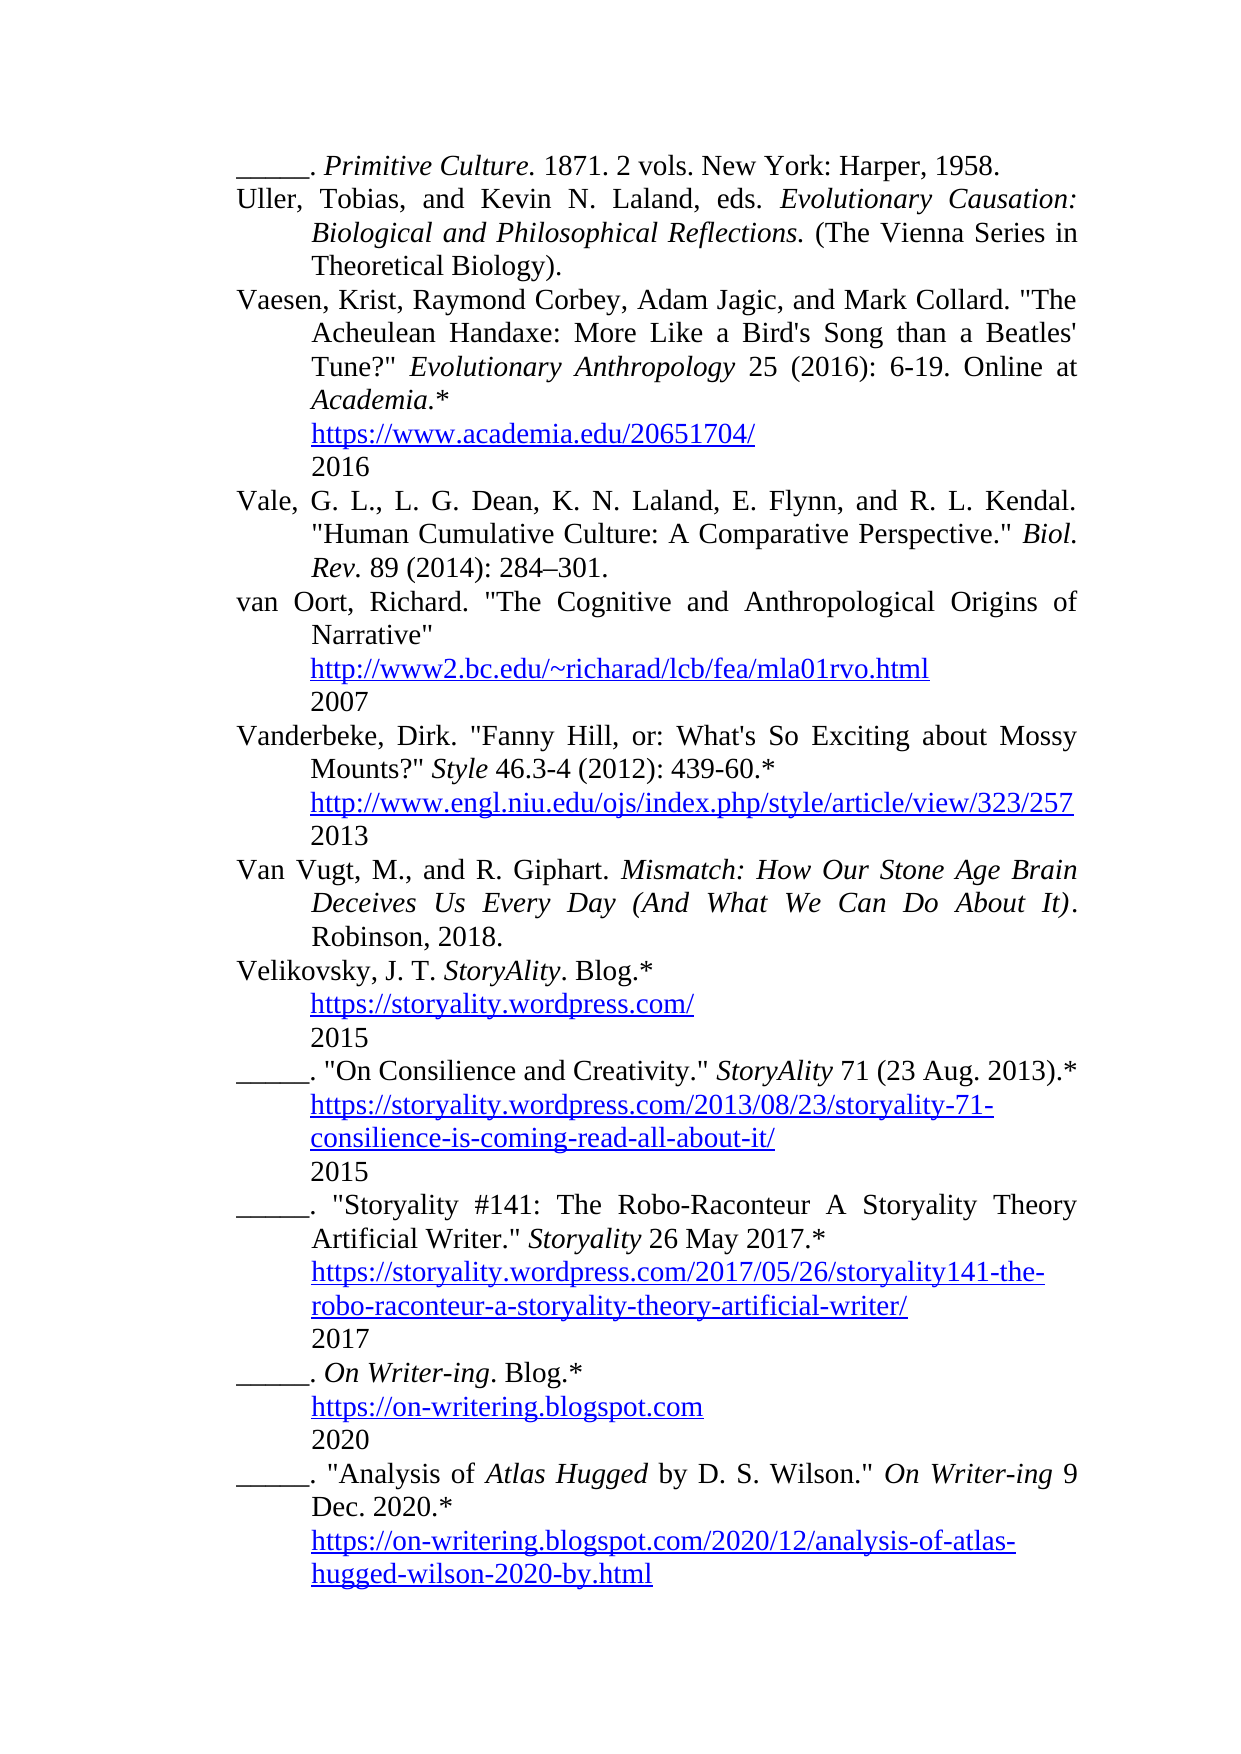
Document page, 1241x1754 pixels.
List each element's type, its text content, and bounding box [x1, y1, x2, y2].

text https://storyality.wordpress.com/2017/05/26/storyality141-the-robo-raconteur-a-storyality-theory-artificial-writer/ [236, 1254, 1078, 1322]
text 2016 [236, 449, 1078, 483]
text van Oort, Richard. "The Cognitive and Anthropological Origins of Narrative" [236, 584, 1078, 651]
text _____. "Analysis of Atlas Hugged by D. S. Wilson." On Writer-ing 9 Dec. 2020.* [236, 1456, 1078, 1523]
text https://www.academia.edu/20651704/ [236, 416, 1078, 449]
text Vale, G. L., L. G. Dean, K. N. Laland, E. Flynn, and R. L. Kendal. "Human Cumulative Culture: A Comparative Perspective." Biol. Rev. 89 (2014): 284–301. [236, 483, 1078, 584]
text https://on-writering.blogspot.com/2020/12/analysis-of-atlas-hugged-wilson-2020-by.html [236, 1523, 1078, 1590]
text Velikovsky, J. T. StoryAlity. Blog.* [236, 953, 1078, 986]
text https://on-writering.blogspot.com [236, 1389, 1078, 1422]
text https://storyality.wordpress.com/2013/08/23/storyality-71-consilience-is-coming-read-all-about-it/ [236, 1087, 1078, 1154]
text _____. Primitive Culture. 1871. 2 vols. New York: Harper, 1958. [236, 148, 1078, 181]
text 2020 [236, 1422, 1078, 1456]
text 2007 [310, 684, 1078, 718]
text 2013 [236, 818, 1078, 852]
text _____. "On Consilience and Creativity." StoryAlity 71 (23 Aug. 2013).* [236, 1053, 1078, 1087]
text 2015 [236, 1154, 1078, 1187]
text Vaesen, Krist, Raymond Corbey, Adam Jagic, and Mark Collard. "The Acheulean Handaxe: More Like a Bird's Song than a Beatles' Tune?" Evolutionary Anthropology 25 (2016): 6-19. Online at Academia.* [236, 282, 1078, 416]
text _____. On Writer-ing. Blog.* [236, 1355, 1078, 1389]
text http://www.engl.niu.edu/ojs/index.php/style/article/view/323/257 [236, 785, 1078, 818]
text https://storyality.wordpress.com/ [236, 986, 1078, 1020]
text http://www2.bc.edu/~richarad/lcb/fea/mla01rvo.html [310, 651, 1078, 684]
text 2015 [236, 1020, 1078, 1053]
text Uller, Tobias, and Kevin N. Laland, eds. Evolutionary Causation: Biological and Philosophical Reflections. (The Vienna Series in Theoretical Biology). [236, 181, 1078, 282]
text _____. "Storyality #141: The Robo-Raconteur A Storyality Theory Artificial Writer." Storyality 26 May 2017.* [236, 1187, 1078, 1254]
text Vanderbeke, Dirk. "Fanny Hill, or: What's So Exciting about Mossy Mounts?" Style 46.3-4 (2012): 439-60.* [236, 718, 1078, 785]
text Van Vugt, M., and R. Giphart. Mismatch: How Our Stone Age Brain Deceives Us Every Day (And What We Can Do About It). Robinson, 2018. [236, 852, 1078, 953]
text 2017 [236, 1322, 1078, 1355]
